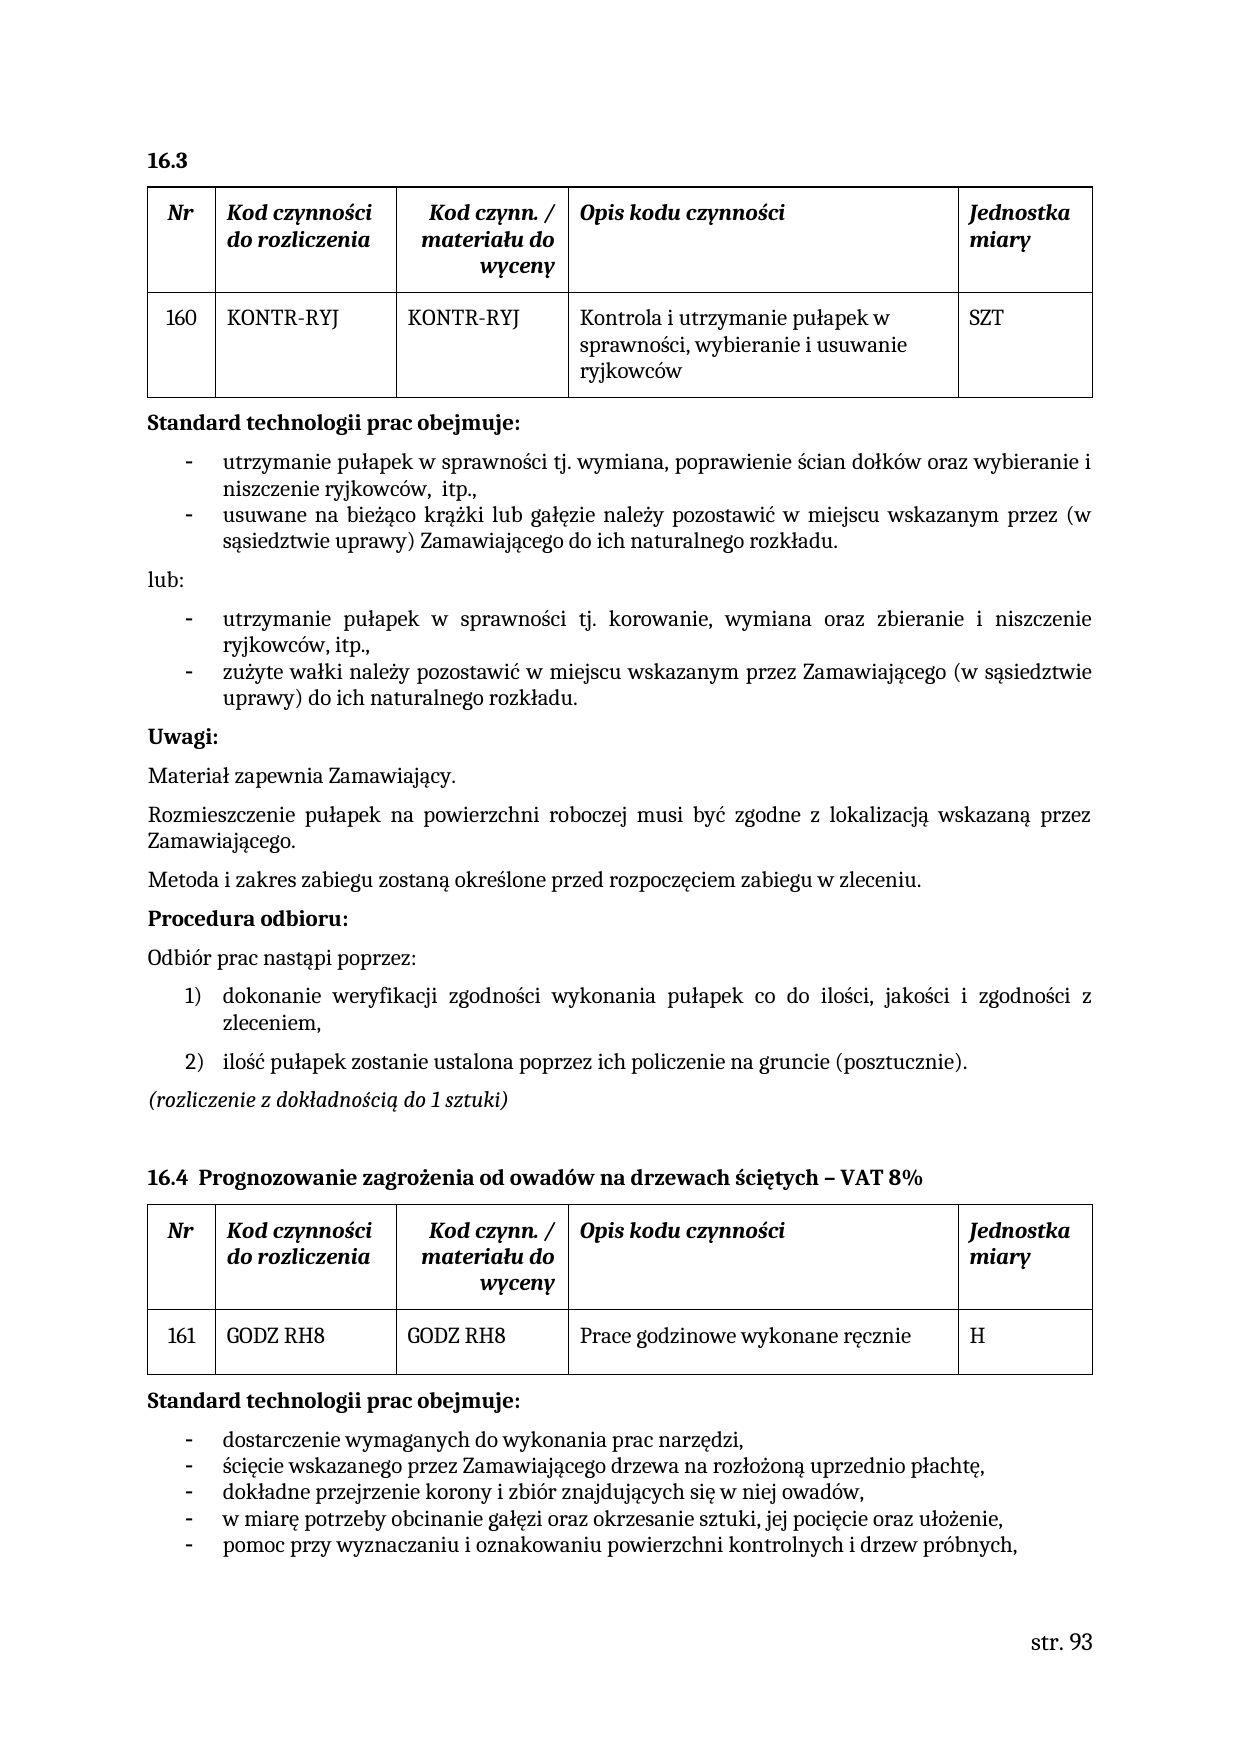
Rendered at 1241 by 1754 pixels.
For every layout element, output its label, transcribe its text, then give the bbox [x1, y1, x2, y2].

text Metoda i zakres zabiegu zostaną określone przed rozpoczęciem zabiegu w zleceniu. [148, 867, 1093, 893]
text 16.3 [148, 148, 1093, 174]
list utrzymanie pułapek w sprawności tj. korowanie, wymiana oraz zbieranie i niszczenie ryjkowców, itp., [185, 606, 1093, 658]
text Procedura odbioru: [148, 906, 1093, 932]
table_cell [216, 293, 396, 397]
list ilość pułapek zostanie ustalona poprzez ich policzenie na gruncie (posztucznie). [185, 1048, 1093, 1075]
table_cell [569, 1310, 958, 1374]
list zużyte wałki należy pozostawić w miejscu wskazanym przez Zamawiającego (w sąsiedztwie uprawy) do ich naturalnego rozkładu. [185, 658, 1093, 711]
list dokładne przejrzenie korony i zbiór znajdujących się w niej owadów, [185, 1479, 1093, 1506]
list w miarę potrzeby obcinanie gałęzi oraz okrzesanie sztuki, jej pocięcie oraz ułożenie, [185, 1506, 1093, 1532]
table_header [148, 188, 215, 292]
list dokonanie weryfikacji zgodności wykonania pułapek co do ilości, jakości i zgodności z zleceniem, [185, 983, 1093, 1036]
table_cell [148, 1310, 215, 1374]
text Standard technologii prac obejmuje: [148, 410, 1093, 437]
text Uwagi: [148, 724, 1093, 750]
text Odbiór prac nastąpi poprzez: [148, 944, 1093, 971]
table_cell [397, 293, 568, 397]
list dostarczenie wymaganych do wykonania prac narzędzi, [185, 1426, 1093, 1453]
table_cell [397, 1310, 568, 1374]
text Rozmieszczenie pułapek na powierzchni roboczej musi być zgodne z lokalizacją wskazaną przez Zamawiającego. [148, 801, 1093, 854]
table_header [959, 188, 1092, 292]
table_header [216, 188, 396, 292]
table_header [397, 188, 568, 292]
text Standard technologii prac obejmuje: [148, 1388, 1093, 1414]
list ścięcie wskazanego przez Zamawiającego drzewa na rozłożoną uprzednio płachtę, [185, 1453, 1093, 1479]
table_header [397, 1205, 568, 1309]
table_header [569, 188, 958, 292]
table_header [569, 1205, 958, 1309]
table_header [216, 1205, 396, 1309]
list utrzymanie pułapek w sprawności tj. wymiana, poprawienie ścian dołków oraz wybieranie i niszczenie ryjkowców, itp., [185, 449, 1093, 502]
list pomoc przy wyznaczaniu i oznakowaniu powierzchni kontrolnych i drzew próbnych, [185, 1532, 1093, 1558]
text lub: [148, 567, 1093, 593]
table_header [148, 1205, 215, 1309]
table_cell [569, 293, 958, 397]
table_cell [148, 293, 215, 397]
text 16.4 Prognozowanie zagrożenia od owadów na drzewach ściętych – VAT 8% [148, 1165, 1093, 1191]
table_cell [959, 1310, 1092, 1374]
text Materiał zapewnia Zamawiający. [148, 763, 1093, 789]
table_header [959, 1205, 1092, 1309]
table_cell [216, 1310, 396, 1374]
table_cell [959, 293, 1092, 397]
list usuwane na bieżąco krążki lub gałęzie należy pozostawić w miejscu wskazanym przez (w sąsiedztwie uprawy) Zamawiającego do ich naturalnego rozkładu. [185, 502, 1093, 554]
text (rozliczenie z dokładnością do 1 sztuki) [148, 1087, 1093, 1114]
